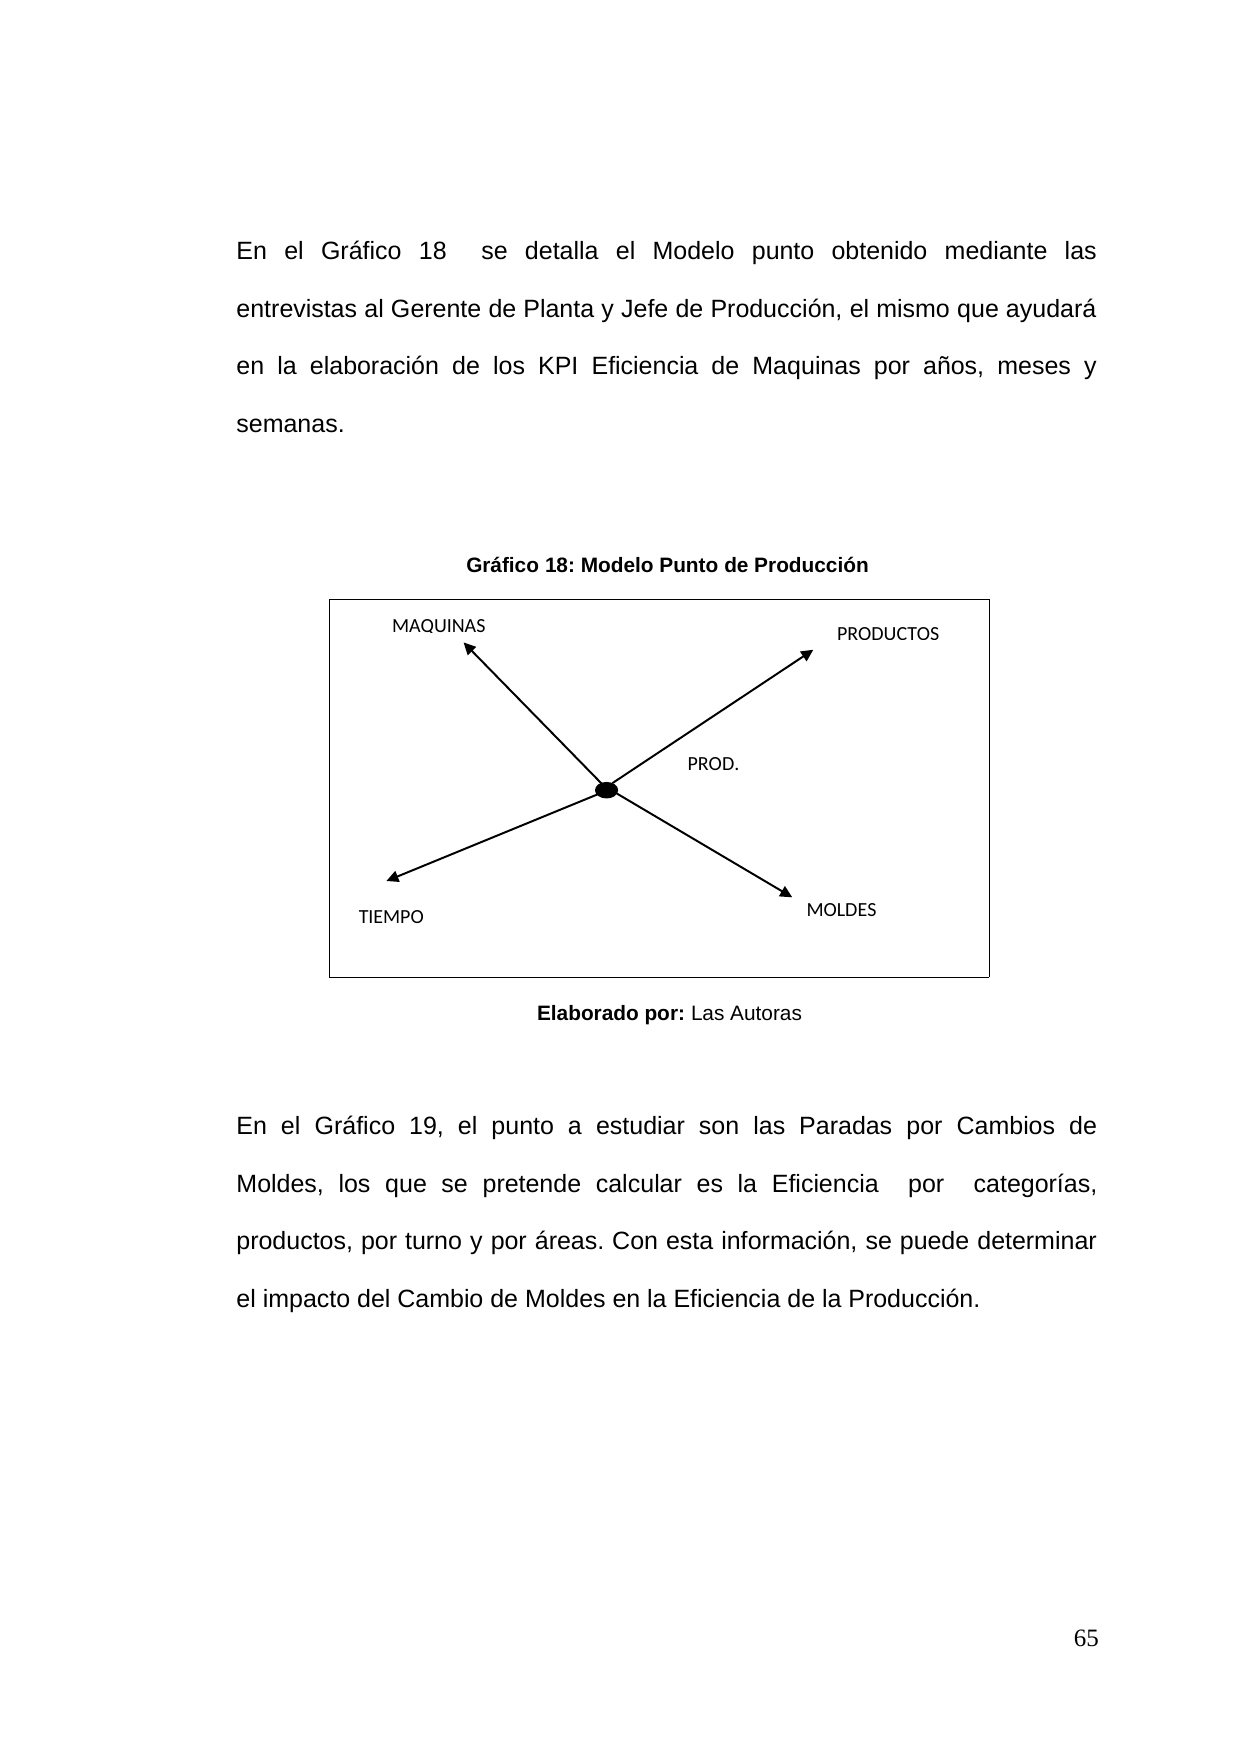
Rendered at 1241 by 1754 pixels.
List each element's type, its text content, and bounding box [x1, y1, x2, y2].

text En el Gráfico 19, el punto a estudiar son las Paradas por Cambios de Moldes, los que se pretende calcular es la Eficiencia por categorías, productos, por turno y por áreas. Con esta información, se puede determinar el impacto del Cambio de Moldes en la Eficiencia de la Producción. [236, 1111, 1098, 1312]
text En el Gráfico 18 se detalla el Modelo punto obtenido mediante las entrevistas al Gerente de Planta y Jefe de Producción, el mismo que ayudará en la elaboración de los KPI Eficiencia de Maquinas por años, meses y semanas. [236, 236, 1098, 437]
text Gráfico 18: Modelo Punto de Producción [236, 553, 1098, 577]
text Elaborado por: Las Autoras [236, 1001, 1102, 1024]
